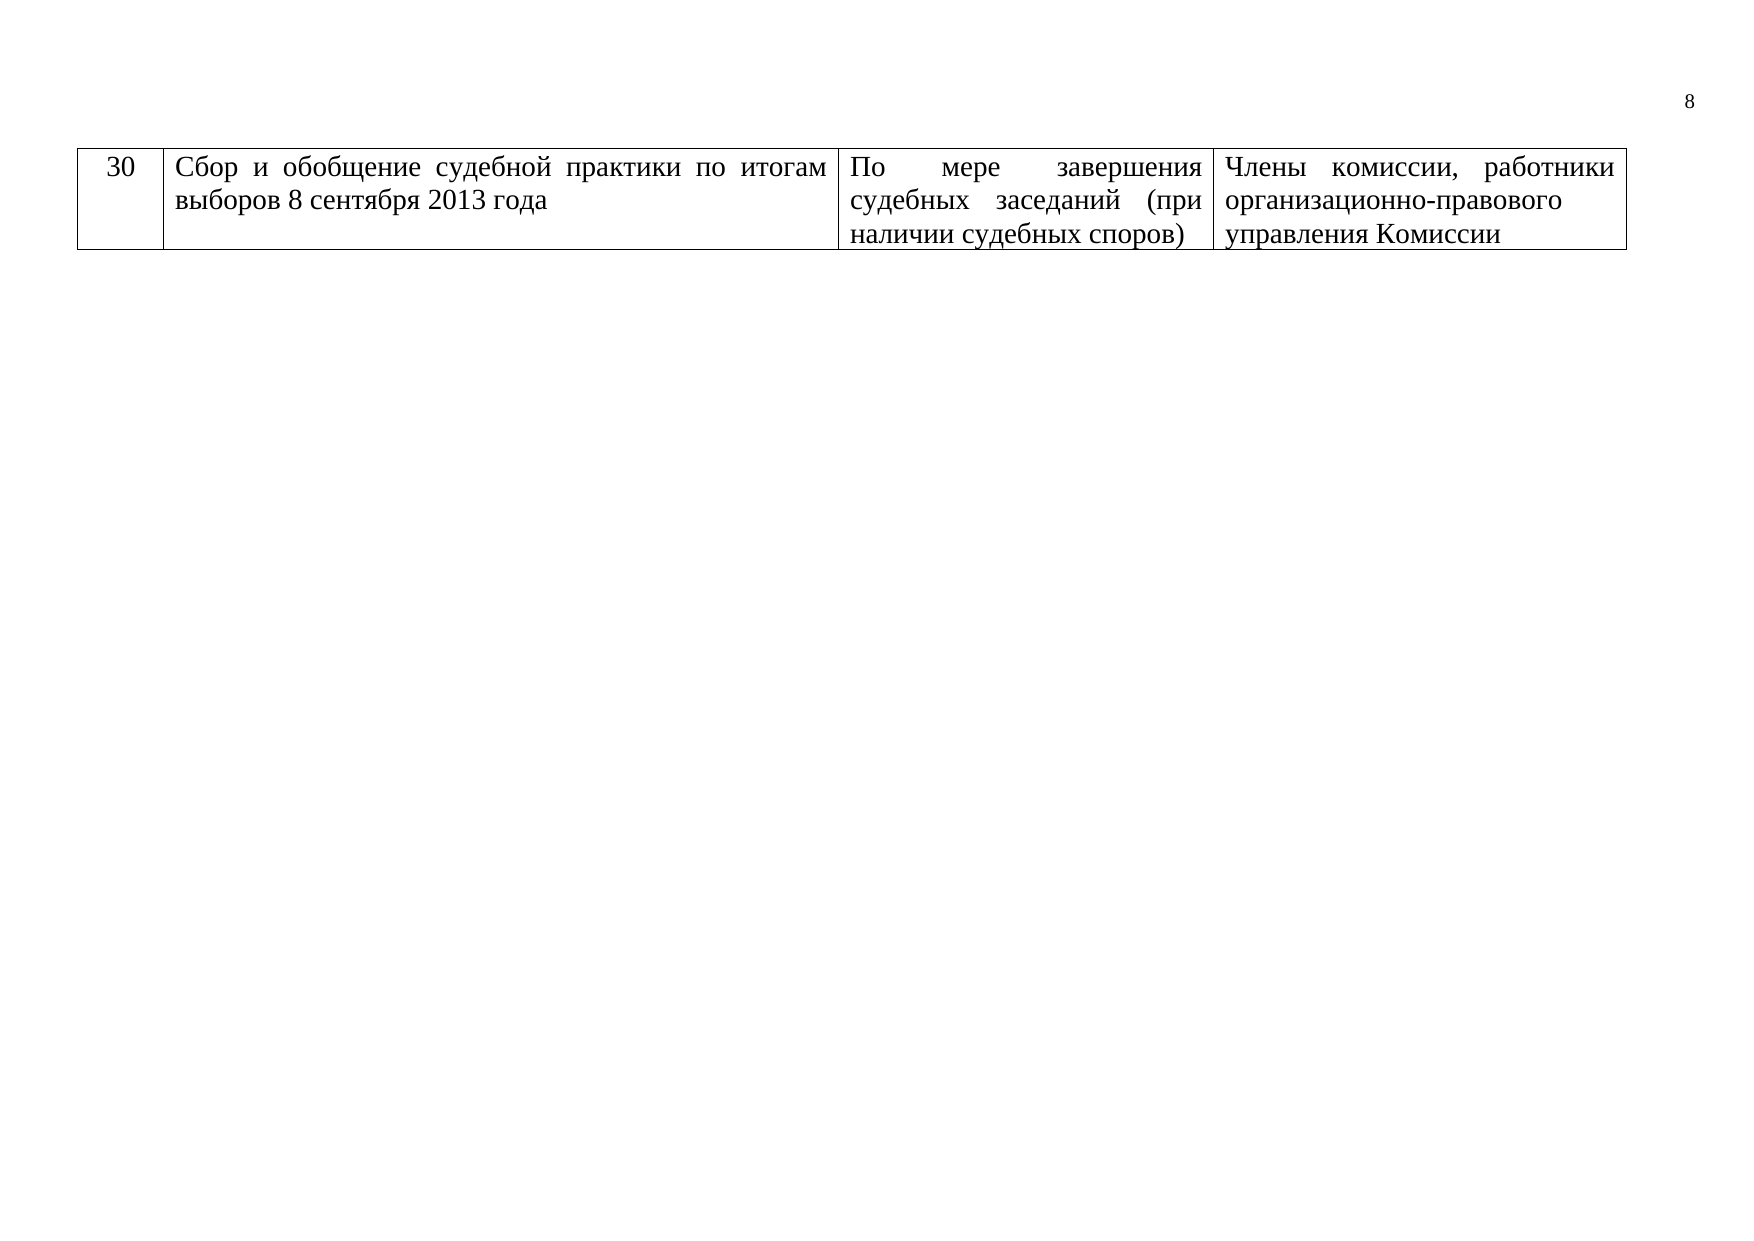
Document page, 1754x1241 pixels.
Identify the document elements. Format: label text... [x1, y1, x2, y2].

table_cell По мере завершения судебных заседаний (при наличии судебных споров) [839, 149, 1213, 249]
table_cell Сбор и обобщение судебной практики по итогам выборов 8 сентября 2013 года [164, 149, 838, 249]
table_cell 30 [78, 149, 163, 249]
table_cell Члены комиссии, работники организационно-правового управления Комиссии [1214, 149, 1626, 249]
